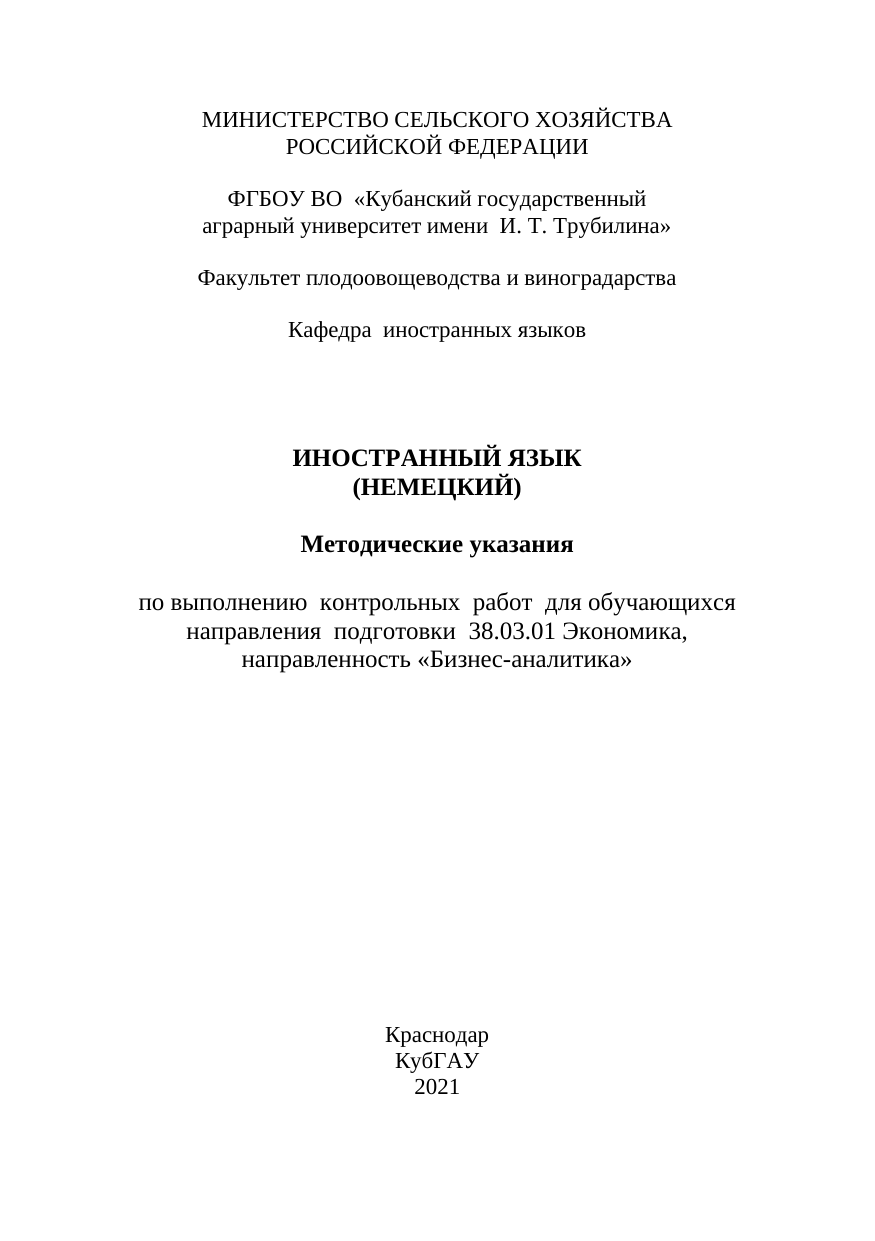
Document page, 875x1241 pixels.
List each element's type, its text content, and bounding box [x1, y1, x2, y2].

text Кафедра иностранных языков [100, 316, 774, 343]
text ИНОСТРАННЫЙ ЯЗЫК [100, 443, 774, 472]
text Факультет плодоовощеводства и виноградарства [100, 264, 774, 291]
text направленность «Бизнес-аналитика» [100, 644, 774, 673]
text направления подготовки 38.03.01 Экономика, [100, 616, 774, 644]
text Краснодар [100, 1021, 774, 1047]
text 2021 [100, 1073, 774, 1100]
text по выполнению контрольных работ для обучающихся [100, 587, 774, 616]
text РОССИЙСКОЙ ФЕДЕРАЦИИ [100, 133, 774, 159]
text МИНИСТЕРСТВО СЕЛЬСКОГО ХОЗЯЙСТВА [100, 106, 774, 133]
text КубГАУ [100, 1047, 774, 1073]
text аграрный университет имени И. Т. Трубилина» [100, 212, 774, 238]
text ФГБОУ ВО «Кубанский государственный [100, 185, 774, 212]
text (НЕМЕЦКИЙ) [100, 472, 774, 501]
text Методические указания [100, 529, 774, 558]
